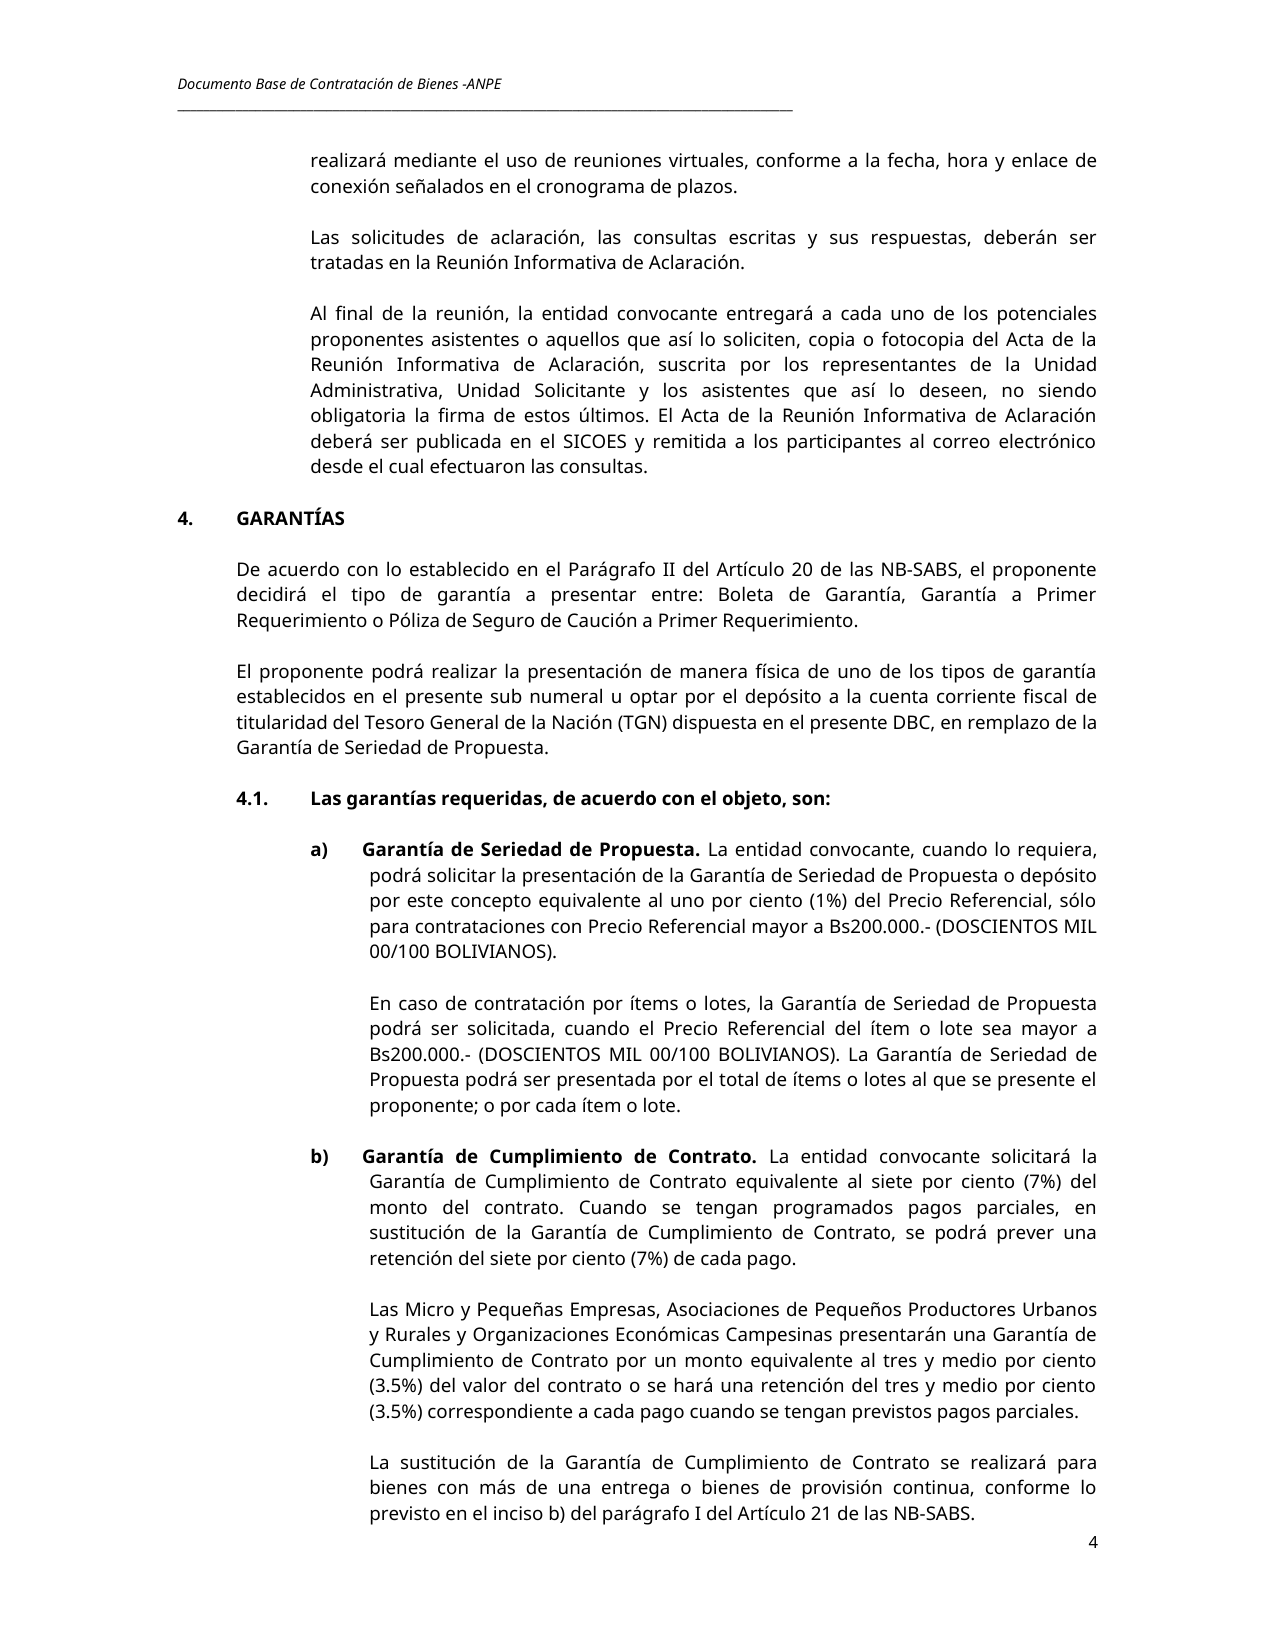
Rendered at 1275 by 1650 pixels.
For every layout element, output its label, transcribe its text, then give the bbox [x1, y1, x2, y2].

text De acuerdo con lo establecido en el Parágrafo II del Artículo 20 de las NB-SABS, el proponente decidirá el tipo de garantía a presentar entre: Boleta de Garantía, Garantía a Primer Requerimiento o Póliza de Seguro de Caución a Primer Requerimiento. [236, 556, 1098, 632]
text En caso de contratación por ítems o lotes, la Garantía de Seriedad de Propuesta podrá ser solicitada, cuando el Precio Referencial del ítem o lote sea mayor a Bs200.000.- (DOSCIENTOS MIL 00/100 BOLIVIANOS). La Garantía de Seriedad de Propuesta podrá ser presentada por el total de ítems o lotes al que se presente el proponente; o por cada ítem o lote. [369, 990, 1098, 1117]
text Las Micro y Pequeñas Empresas, Asociaciones de Pequeños Productores Urbanos y Rurales y Organizaciones Económicas Campesinas presentarán una Garantía de Cumplimiento de Contrato por un monto equivalente al tres y medio por ciento (3.5%) del valor del contrato o se hará una retención del tres y medio por ciento (3.5%) correspondiente a cada pago cuando se tengan previstos pagos parciales. [369, 1296, 1098, 1424]
list Garantía de Seriedad de Propuesta. La entidad convocante, cuando lo requiera, podrá solicitar la presentación de la Garantía de Seriedad de Propuesta o depósito por este concepto equivalente al uno por ciento (1%) del Precio Referencial, sólo para contrataciones con Precio Referencial mayor a Bs200.000.- (DOSCIENTOS MIL 00/100 BOLIVIANOS). [310, 837, 1098, 964]
list Garantía de Cumplimiento de Contrato. La entidad convocante solicitará la Garantía de Cumplimiento de Contrato equivalente al siete por ciento (7%) del monto del contrato. Cuando se tengan programados pagos parciales, en sustitución de la Garantía de Cumplimiento de Contrato, se podrá prever una retención del siete por ciento (7%) de cada pago. [310, 1143, 1098, 1271]
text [310, 148, 1098, 199]
text Las solicitudes de aclaración, las consultas escritas y sus respuestas, deberán ser tratadas en la Reunión Informativa de Aclaración. [310, 224, 1098, 275]
subtitle Las garantías requeridas, de acuerdo con el objeto, son: [236, 786, 1098, 811]
text La sustitución de la Garantía de Cumplimiento de Contrato se realizará para bienes con más de una entrega o bienes de provisión continua, conforme lo previsto en el inciso b) del parágrafo I del Artículo 21 de las NB-SABS. [369, 1449, 1098, 1526]
text Al final de la reunión, la entidad convocante entregará a cada uno de los potenciales proponentes asistentes o aquellos que así lo soliciten, copia o fotocopia del Acta de la Reunión Informativa de Aclaración, suscrita por los representantes de la Unidad Administrativa, Unidad Solicitante y los asistentes que así lo deseen, no siendo obligatoria la firma de estos últimos. El Acta de la Reunión Informativa de Aclaración deberá ser publicada en el SICOES y remitida a los participantes al correo electrónico desde el cual efectuaron las consultas. [310, 301, 1098, 479]
subtitle GARANTÍAS [177, 505, 1098, 530]
text El proponente podrá realizar la presentación de manera física de uno de los tipos de garantía establecidos en el presente sub numeral u optar por el depósito a la cuenta corriente fiscal de titularidad del Tesoro General de la Nación (TGN) dispuesta en el presente DBC, en remplazo de la Garantía de Seriedad de Propuesta. [236, 658, 1098, 760]
